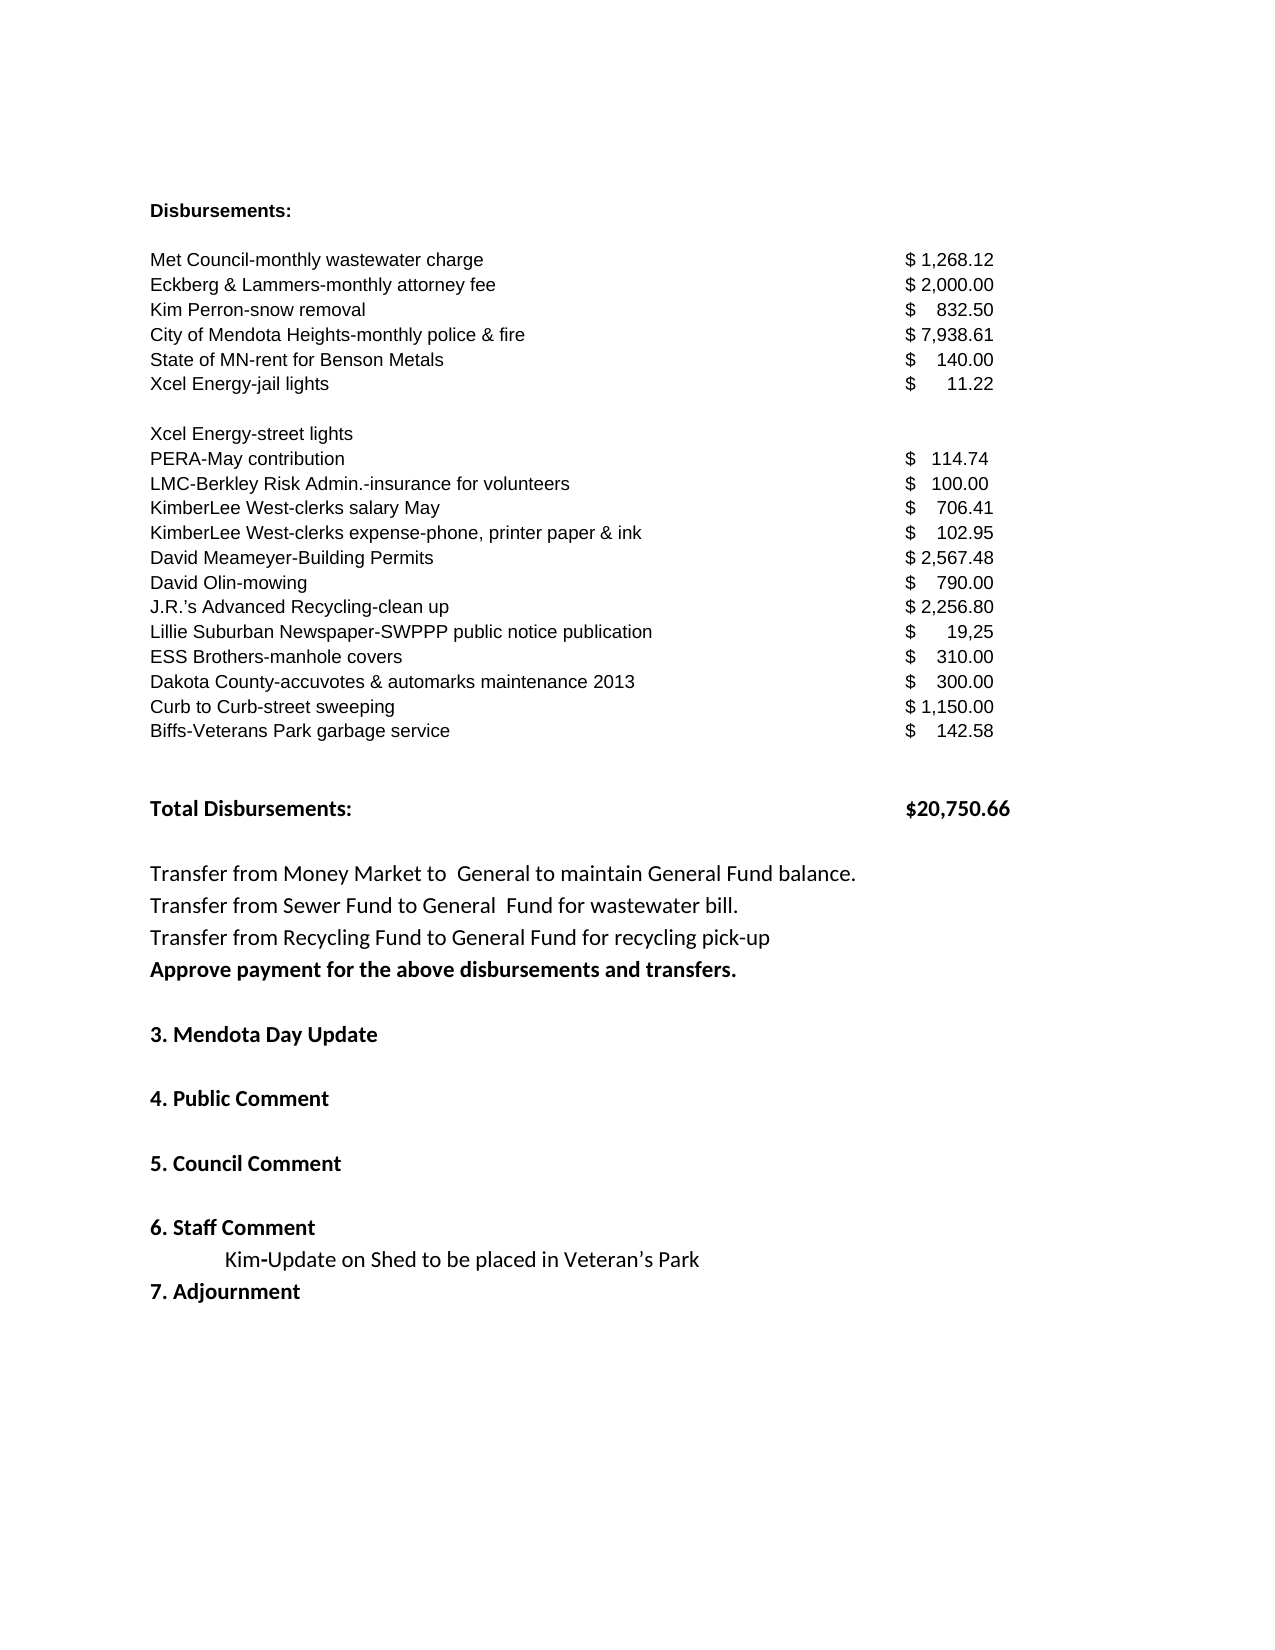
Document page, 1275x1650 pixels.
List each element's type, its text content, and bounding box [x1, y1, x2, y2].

text Kim Perron-snow removal $ 832.50 [150, 299, 1125, 320]
text PERA-May contribution $ 114.74 [150, 447, 1125, 469]
text Xcel Energy-jail lights $ 11.22 [150, 373, 1125, 419]
text Dakota County-accuvotes & automarks maintenance 2013 $ 300.00 [150, 671, 1125, 692]
text State of MN-rent for Benson Metals $ 140.00 [150, 348, 1125, 370]
text ESS Brothers-manhole covers $ 310.00 [150, 646, 1125, 667]
text 7. Adjournment [150, 1277, 1125, 1305]
text Met Council-monthly wastewater charge $ 1,268.12 [150, 249, 1125, 271]
text Curb to Curb-street sweeping $ 1,150.00 [150, 695, 1125, 717]
text David Meameyer-Building Permits $ 2,567.48 [150, 547, 1125, 568]
text Lillie Suburban Newspaper-SWPPP public notice publication $ 19,25 [150, 621, 1125, 643]
text J.R.’s Advanced Recycling-clean up $ 2,256.80 [150, 596, 1125, 618]
text Kim-Update on Shed to be placed in Veteran’s Park [150, 1245, 1125, 1273]
text Total Disbursements: $20,750.66 [150, 794, 1125, 823]
text Disbursements: [150, 199, 1125, 221]
text Transfer from Money Market to General to maintain General Fund balance. [150, 859, 1125, 887]
text Approve payment for the above disbursements and transfers. [150, 956, 1125, 983]
text KimberLee West-clerks expense-phone, printer paper & ink $ 102.95 [150, 522, 1125, 543]
text Biffs-Veterans Park garbage service $ 142.58 [150, 720, 1125, 767]
text KimberLee West-clerks salary May $ 706.41 [150, 497, 1125, 519]
text City of Mendota Heights-monthly police & fire $ 7,938.61 [150, 323, 1125, 345]
text David Olin-mowing $ 790.00 [150, 571, 1125, 593]
text Transfer from Sewer Fund to General Fund for wastewater bill. [150, 891, 1125, 919]
text Transfer from Recycling Fund to General Fund for recycling pick-up [150, 923, 1125, 951]
text 4. Public Comment [150, 1084, 1125, 1112]
text 5. Council Comment [150, 1149, 1125, 1177]
text 3. Mendota Day Update [150, 1020, 1125, 1048]
text Eckberg & Lammers-monthly attorney fee $ 2,000.00 [150, 274, 1125, 296]
text LMC-Berkley Risk Admin.-insurance for volunteers $ 100.00 [150, 472, 1125, 494]
text 6. Staff Comment [150, 1213, 1125, 1241]
text Xcel Energy-street lights [150, 423, 1125, 444]
